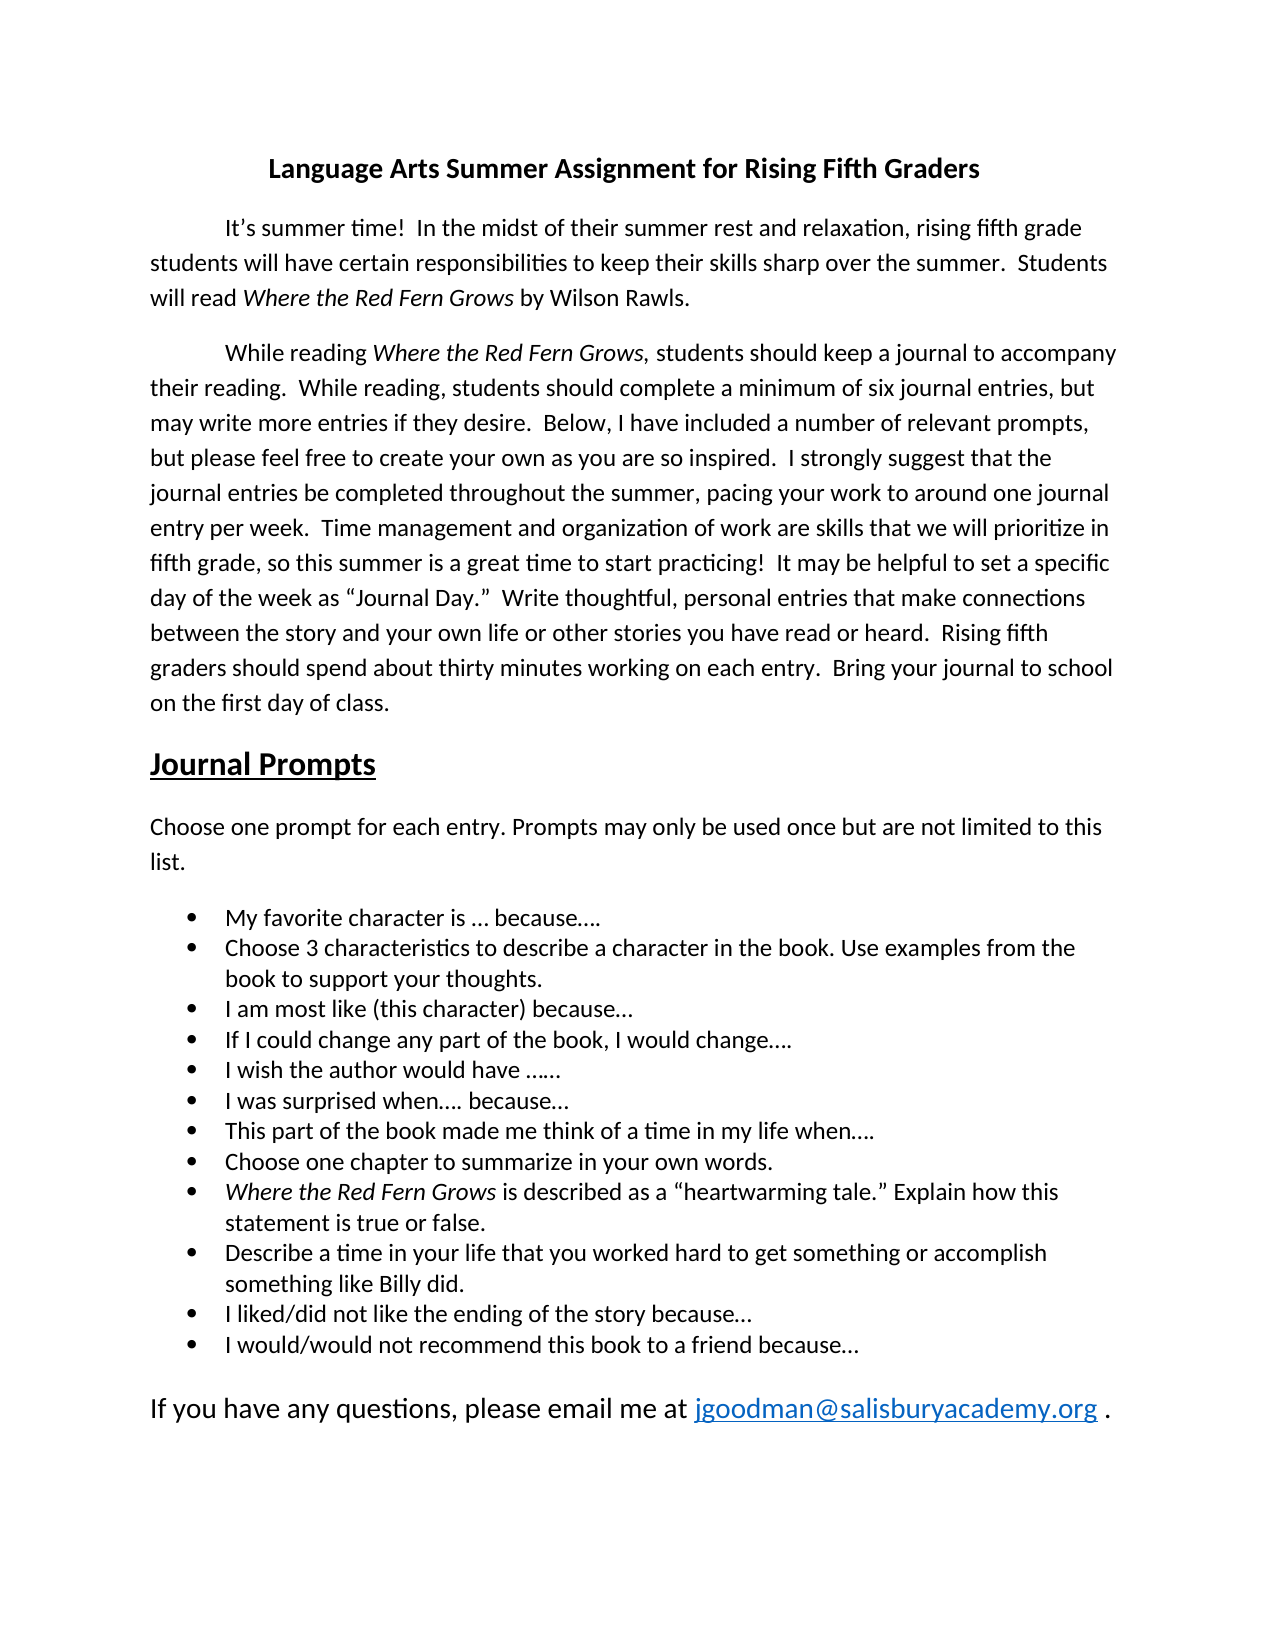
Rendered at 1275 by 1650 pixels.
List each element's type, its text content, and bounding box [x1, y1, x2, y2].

text Journal Prompts [150, 743, 1125, 784]
list Where the Red Fern Grows is described as a “heartwarming tale.” Explain how this statement is true or false. [187, 1177, 1125, 1238]
list I would/would not recommend this book to a friend because… [187, 1329, 1125, 1360]
list Choose 3 characteristics to describe a character in the book. Use examples from the book to support your thoughts. [187, 932, 1125, 993]
text Language Arts Summer Assignment for Rising Fifth Graders [150, 150, 1125, 186]
text While reading Where the Red Fern Grows, students should keep a journal to accompany their reading. While reading, students should complete a minimum of six journal entries, but may write more entries if they desire. Below, I have included a number of relevant prompts, but please feel free to create your own as you are so inspired. I strongly suggest that the journal entries be completed throughout the summer, pacing your work to around one journal entry per week. Time management and organization of work are skills that we will prioritize in fifth grade, so this summer is a great time to start practicing! It may be helpful to set a specific day of the week as “Journal Day.” Write thoughtful, personal entries that make connections between the story and your own life or other stories you have read or heard. Rising fifth graders should spend about thirty minutes working on each entry. Bring your journal to school on the first day of class. [150, 338, 1125, 718]
list I wish the author would have …… [187, 1054, 1125, 1085]
list Describe a time in your life that you worked hard to get something or accomplish something like Billy did. [187, 1238, 1125, 1299]
list I liked/did not like the ending of the story because… [187, 1299, 1125, 1329]
list I was surprised when…. because… [187, 1085, 1125, 1116]
text If you have any questions, please email me at jgoodman@salisburyacademy.org . [150, 1390, 1125, 1426]
list If I could change any part of the book, I would change…. [187, 1024, 1125, 1054]
list My favorite character is … because…. [187, 902, 1125, 932]
list I am most like (this character) because… [187, 993, 1125, 1024]
list This part of the book made me think of a time in my life when…. [187, 1116, 1125, 1146]
text It’s summer time! In the midst of their summer rest and relaxation, rising fifth grade students will have certain responsibilities to keep their skills sharp over the summer. Students will read Where the Red Fern Grows by Wilson Rawls. [150, 212, 1125, 312]
list Choose one chapter to summarize in your own words. [187, 1146, 1125, 1177]
text Choose one prompt for each entry. Prompts may only be used once but are not limited to this list. [150, 811, 1125, 877]
